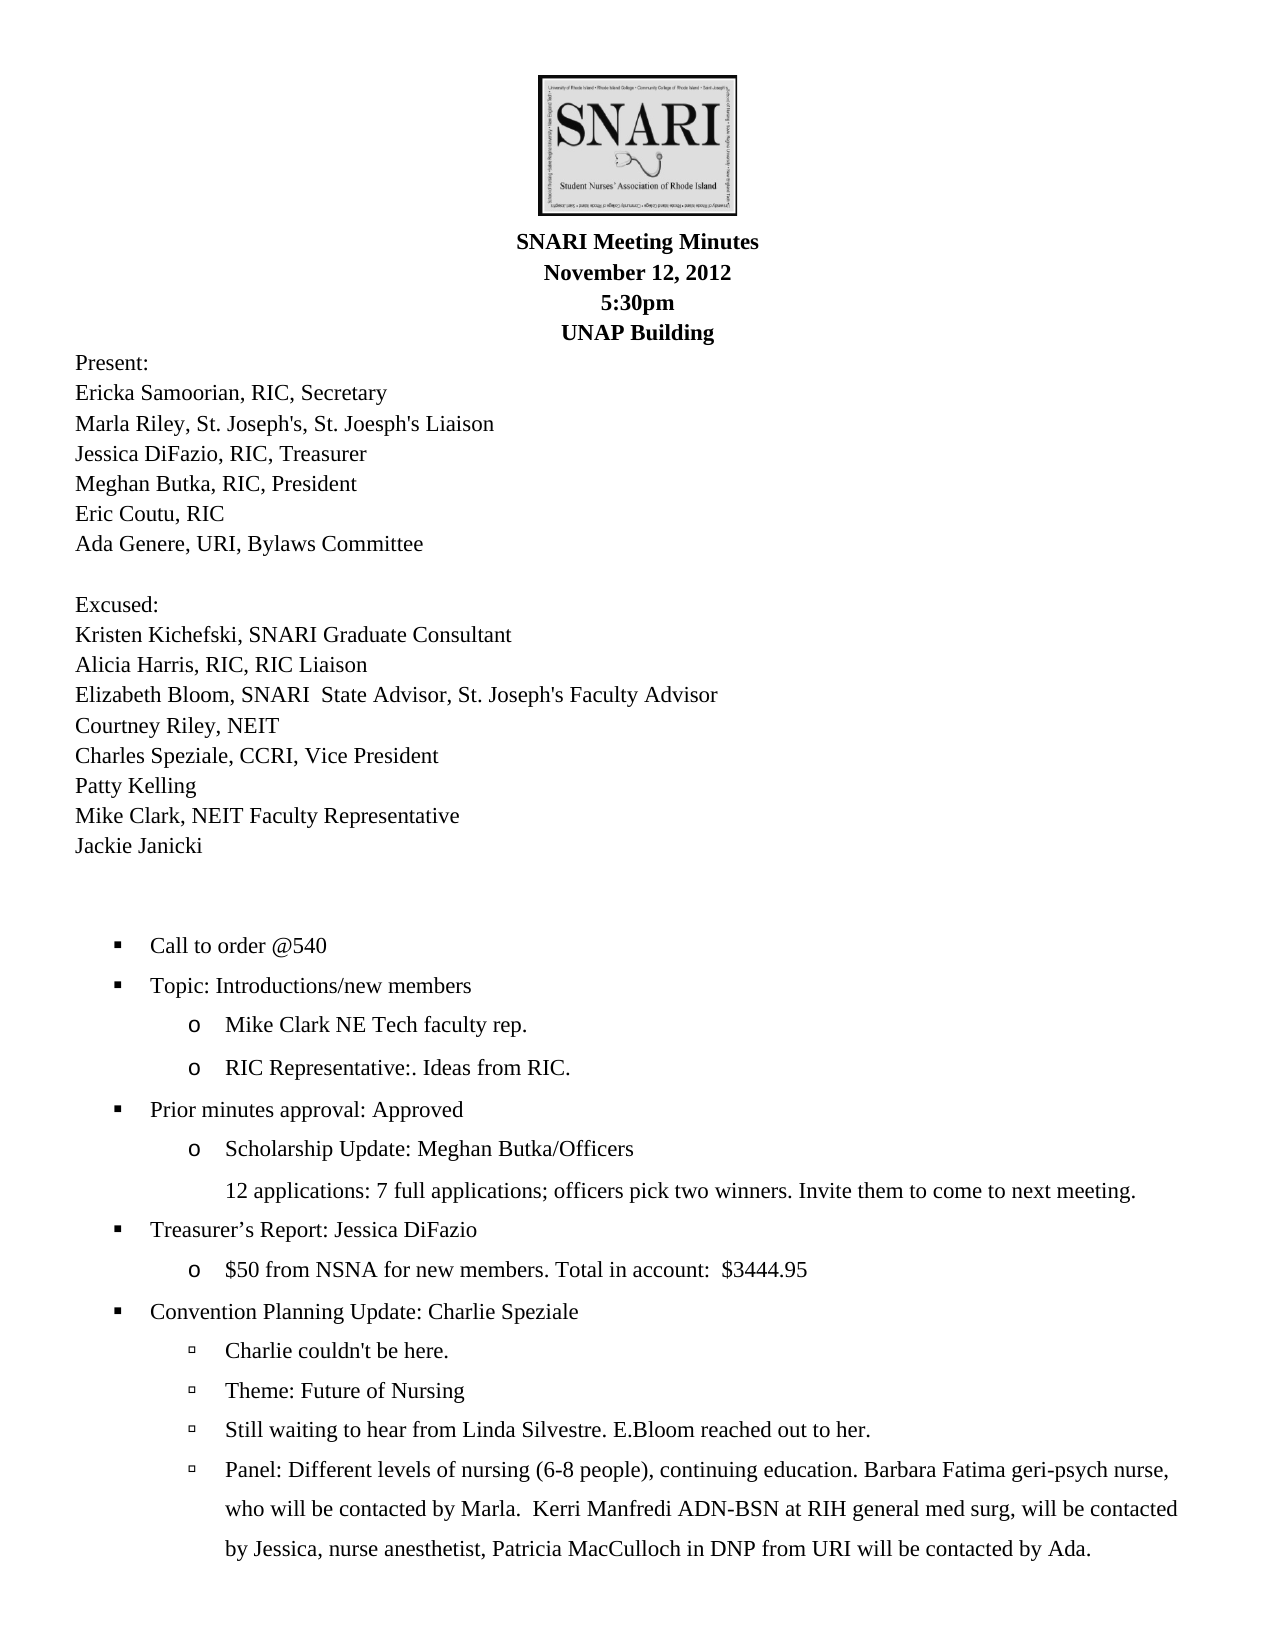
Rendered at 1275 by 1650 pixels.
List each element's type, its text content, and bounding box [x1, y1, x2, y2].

text November 12, 2012 [75, 258, 1200, 285]
text Jackie Janicki [75, 832, 1200, 859]
list Call to order @540 [112, 932, 1200, 959]
list Topic: Introductions/new members [112, 972, 1200, 998]
text UNAP Building [75, 319, 1200, 345]
text Present: [75, 349, 1200, 376]
text Ada Genere, URI, Bylaws Committee [75, 530, 1200, 557]
text Elizabeth Bloom, SNARI State Advisor, St. Joseph's Faculty Advisor [75, 681, 1200, 708]
list Mike Clark NE Tech faculty rep. [187, 1011, 1200, 1039]
list Convention Planning Update: Charlie Speziale [112, 1298, 1200, 1324]
text Kristen Kichefski, SNARI Graduate Consultant [75, 621, 1200, 647]
text Ericka Samoorian, RIC, Secretary [75, 379, 1200, 406]
text SNARI Meeting Minutes [75, 228, 1200, 255]
text Patty Kelling [75, 772, 1200, 798]
text Meghan Butka, RIC, President [75, 470, 1200, 496]
text Jessica DiFazio, RIC, Treasurer [75, 440, 1200, 466]
text Courtney Riley, NEIT [75, 712, 1200, 738]
list Theme: Future of Nursing [187, 1377, 1200, 1403]
text Alicia Harris, RIC, RIC Liaison [75, 651, 1200, 678]
list $50 from NSNA for new members. Total in account: $3444.95 [187, 1256, 1200, 1284]
list Charlie couldn't be here. [187, 1337, 1200, 1364]
text 5:30pm [75, 289, 1200, 315]
picture [538, 75, 738, 216]
list Treasurer’s Report: Jessica DiFazio [112, 1216, 1200, 1243]
list Prior minutes approval: Approved [112, 1096, 1200, 1122]
text Eric Coutu, RIC [75, 500, 1200, 527]
list Scholarship Update: Meghan Butka/Officers 12 applications: 7 full applications; officers pick two winners. Invite them to come to next meeting. [187, 1135, 1200, 1203]
list Still waiting to hear from Linda Silvestre. E.Bloom reached out to her. [187, 1416, 1200, 1443]
list RIC Representative:. Ideas from RIC. [187, 1054, 1200, 1082]
text Excused: [75, 591, 1200, 617]
text Marla Riley, St. Joseph's, St. Joesph's Liaison [75, 409, 1200, 436]
text Charles Speziale, CCRI, Vice President [75, 742, 1200, 768]
text Mike Clark, NEIT Faculty Representative [75, 802, 1200, 829]
list Panel: Different levels of nursing (6-8 people), continuing education. Barbara Fatima geri-psych nurse, who will be contacted by Marla. Kerri Manfredi ADN-BSN at RIH general med surg, will be contacted by Jessica, nurse anesthetist, Patricia MacCulloch in DNP from URI will be contacted by Ada. [187, 1456, 1200, 1561]
